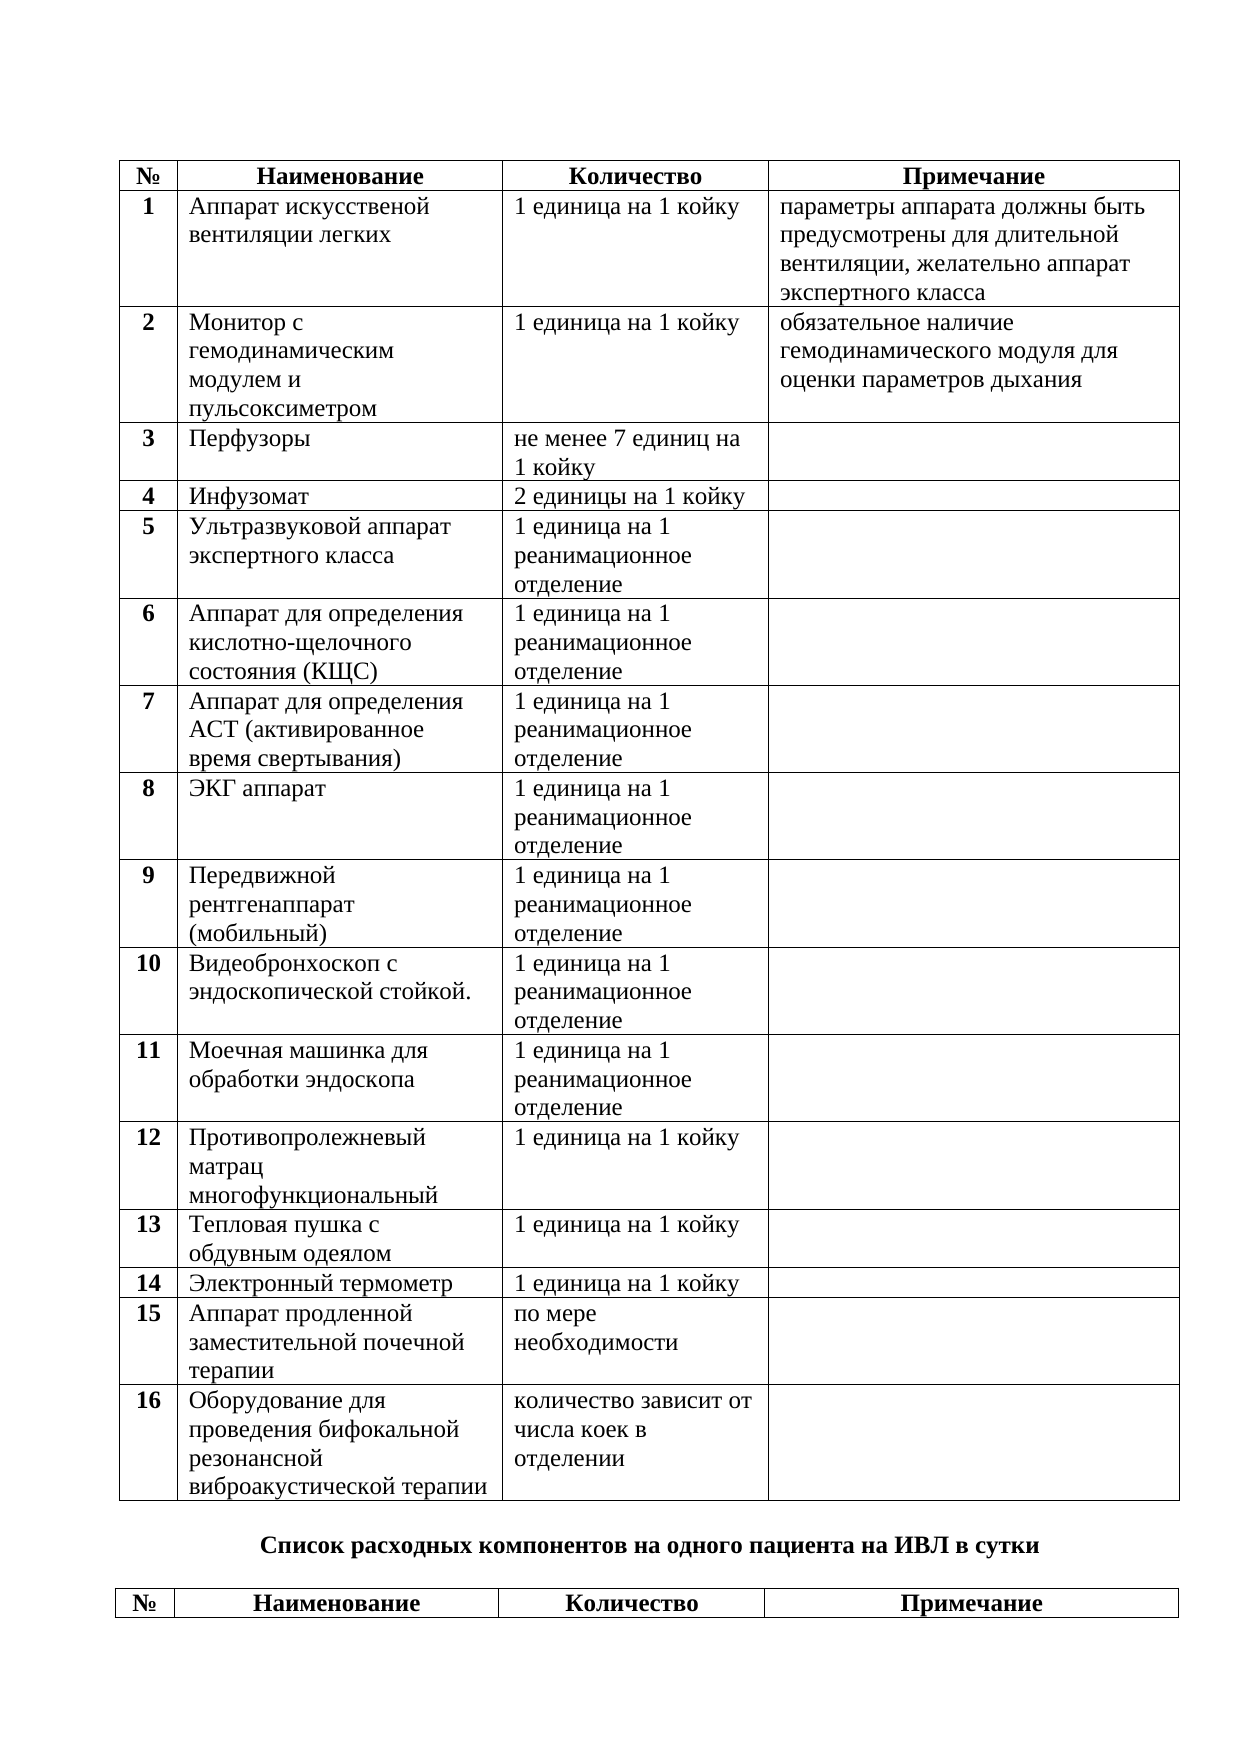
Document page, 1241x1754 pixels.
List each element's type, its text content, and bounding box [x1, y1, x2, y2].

table_cell [769, 1268, 1179, 1297]
table_cell 1 единица на 1 реанимационное отделение [503, 599, 768, 685]
table_cell Монитор с гемодинамическим модулем и пульсоксиметром [178, 307, 502, 422]
table_header № [116, 1589, 174, 1617]
table_cell [769, 1210, 1179, 1267]
table_header Примечание [765, 1589, 1178, 1617]
table_cell параметры аппарата должны быть предусмотрены для длительной вентиляции, желательно аппарат экспертного класса [769, 191, 1179, 306]
table_cell 1 [120, 191, 177, 306]
table_cell ЭКГ аппарат [178, 773, 502, 859]
table_cell Перфузоры [178, 423, 502, 480]
table_cell 14 [120, 1268, 177, 1297]
table_cell Оборудование для проведения бифокальной резонансной виброакустической терапии [178, 1385, 502, 1500]
table_cell 5 [120, 511, 177, 597]
table_cell 1 единица на 1 реанимационное отделение [503, 511, 768, 597]
table_cell 10 [120, 948, 177, 1034]
table_cell 8 [120, 773, 177, 859]
table_cell [769, 481, 1179, 510]
table_cell Аппарат для определения кислотно-щелочного состояния (КЩС) [178, 599, 502, 685]
table_cell 2 единицы на 1 койку [503, 481, 768, 510]
table_cell [769, 599, 1179, 685]
table_cell не менее 7 единиц на 1 койку [503, 423, 768, 480]
table_cell 1 единица на 1 реанимационное отделение [503, 1035, 768, 1121]
table_header Примечание [769, 161, 1179, 190]
table_cell обязательное наличие гемодинамического модуля для оценки параметров дыхания [769, 307, 1179, 422]
table_cell Инфузомат [178, 481, 502, 510]
table_cell по мере необходимости [503, 1298, 768, 1384]
table_header Наименование [178, 161, 502, 190]
table_cell 11 [120, 1035, 177, 1121]
table_cell Электронный термометр [178, 1268, 502, 1297]
table_cell 1 единица на 1 реанимационное отделение [503, 773, 768, 859]
table_cell [769, 1385, 1179, 1500]
table_cell Видеобронхоскоп с эндоскопической стойкой. [178, 948, 502, 1034]
table_cell Моечная машинка для обработки эндоскопа [178, 1035, 502, 1121]
table_cell [769, 423, 1179, 480]
table_cell [769, 1122, 1179, 1208]
table_cell Передвижной рентгенаппарат (мобильный) [178, 860, 502, 947]
table_cell 9 [120, 860, 177, 947]
table_cell количество зависит от числа коек в отделении [503, 1385, 768, 1500]
table_cell Противопролежневый матрац многофункциональный [178, 1122, 502, 1208]
table_cell 16 [120, 1385, 177, 1500]
table_cell [769, 948, 1179, 1034]
text Список расходных компонентов на одного пациента на ИВЛ в сутки [118, 1530, 1181, 1559]
table_cell 7 [120, 686, 177, 772]
table_cell 1 единица на 1 койку [503, 191, 768, 306]
table_cell 4 [120, 481, 177, 510]
table_cell Аппарат для определения ACT (активированное время свертывания) [178, 686, 502, 772]
table_cell Аппарат искусственой вентиляции легких [178, 191, 502, 306]
table_cell 3 [120, 423, 177, 480]
table_cell [769, 773, 1179, 859]
table_cell 13 [120, 1210, 177, 1267]
table_cell [769, 511, 1179, 597]
table_cell 15 [120, 1298, 177, 1384]
table_cell 1 единица на 1 койку [503, 1268, 768, 1297]
table_cell [769, 1035, 1179, 1121]
table_cell 2 [120, 307, 177, 422]
table_cell Тепловая пушка с обдувным одеялом [178, 1210, 502, 1267]
table_cell 1 единица на 1 реанимационное отделение [503, 686, 768, 772]
table_cell 12 [120, 1122, 177, 1208]
table_cell 6 [120, 599, 177, 685]
table_header № [120, 161, 177, 190]
table_cell 1 единица на 1 койку [503, 1122, 768, 1208]
table_cell [769, 1298, 1179, 1384]
table_cell Аппарат продленной заместительной почечной терапии [178, 1298, 502, 1384]
table_cell 1 единица на 1 реанимационное отделение [503, 948, 768, 1034]
table_cell Ультразвуковой аппарат экспертного класса [178, 511, 502, 597]
table_header Количество [503, 161, 768, 190]
table_header Количество [499, 1589, 764, 1617]
table_cell 1 единица на 1 койку [503, 307, 768, 422]
table_cell 1 единица на 1 реанимационное отделение [503, 860, 768, 947]
table_cell [769, 686, 1179, 772]
table_cell [769, 860, 1179, 947]
table_header Наименование [175, 1589, 498, 1617]
table_cell 1 единица на 1 койку [503, 1210, 768, 1267]
